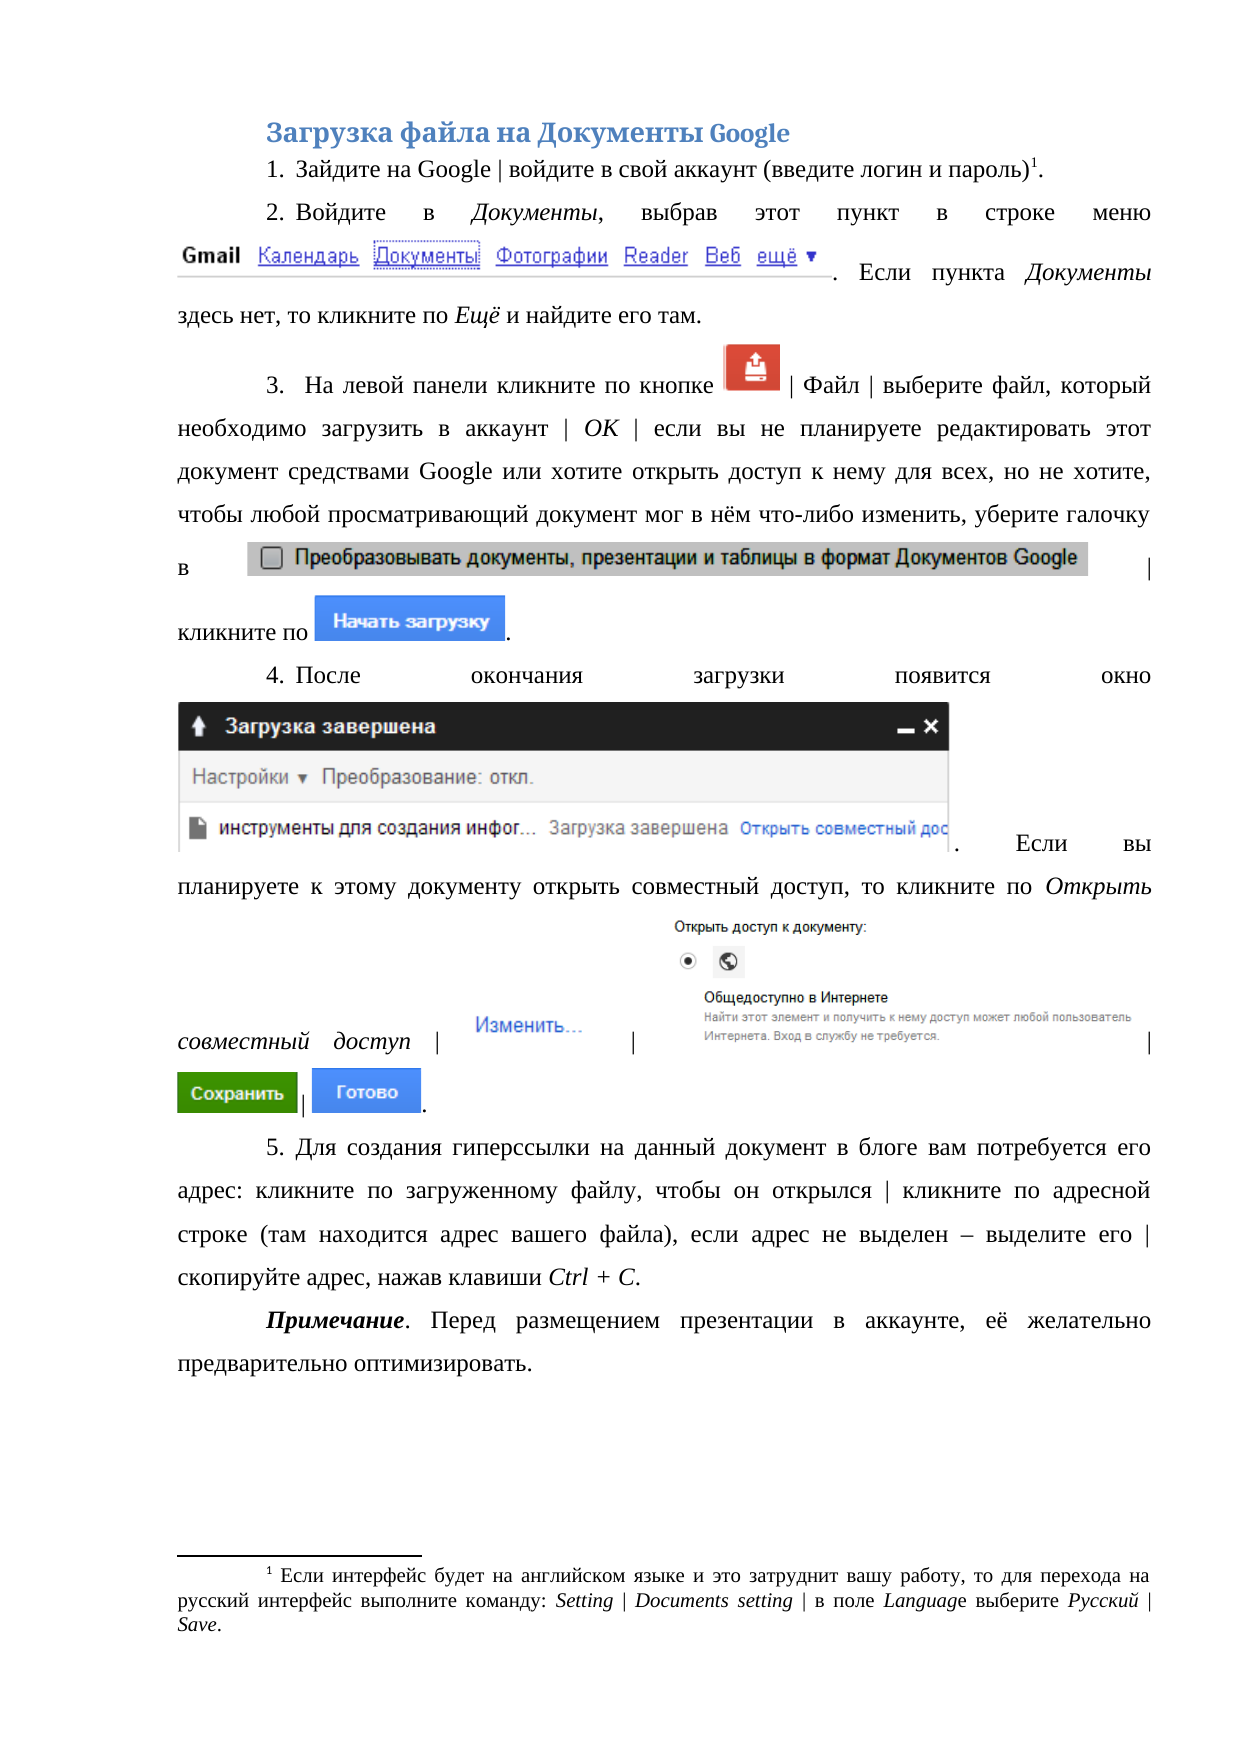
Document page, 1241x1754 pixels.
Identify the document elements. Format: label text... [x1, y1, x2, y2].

picture [177, 702, 954, 852]
text Примечание. Перед размещением презентации в аккаунте, её желательно предварительно оптимизировать. [177, 1305, 1152, 1377]
picture [311, 1068, 422, 1113]
list Войдите в Документы, выбрав этот пункт в строке меню. Если пункта Документы здесь нет, то кликните по Ещё и найдите его там. [177, 197, 1152, 329]
list Зайдите на Google | войдите в свой аккаунт (введите логин и пароль). [177, 154, 1152, 183]
list На левой панели кликните по кнопке | Файл | выберите файл, который необходимо загрузить в аккаунт | ОК | если вы не планируете редактировать этот документ средствами Google или хотите открыть доступ к нему для всех, но не хотите, чтобы любой просматривающий документ мог в нём что-либо изменить, уберите галочку в | кликните по . [177, 343, 1152, 646]
picture [463, 999, 607, 1050]
subtitle Загрузка файла на Документы Google [177, 118, 1152, 149]
picture [177, 1072, 301, 1113]
picture [177, 239, 832, 281]
picture [314, 595, 506, 641]
picture [723, 343, 780, 394]
picture [659, 914, 1147, 1050]
list Для создания гиперссылки на данный документ в блоге вам потребуется его адрес: кликните по загруженному файлу, чтобы он открылся | кликните по адресной строке (там находится адрес вашего файла), если адрес не выделен – выделите его | скопируйте адрес, нажав клавиши Ctrl + C. [177, 1132, 1152, 1291]
